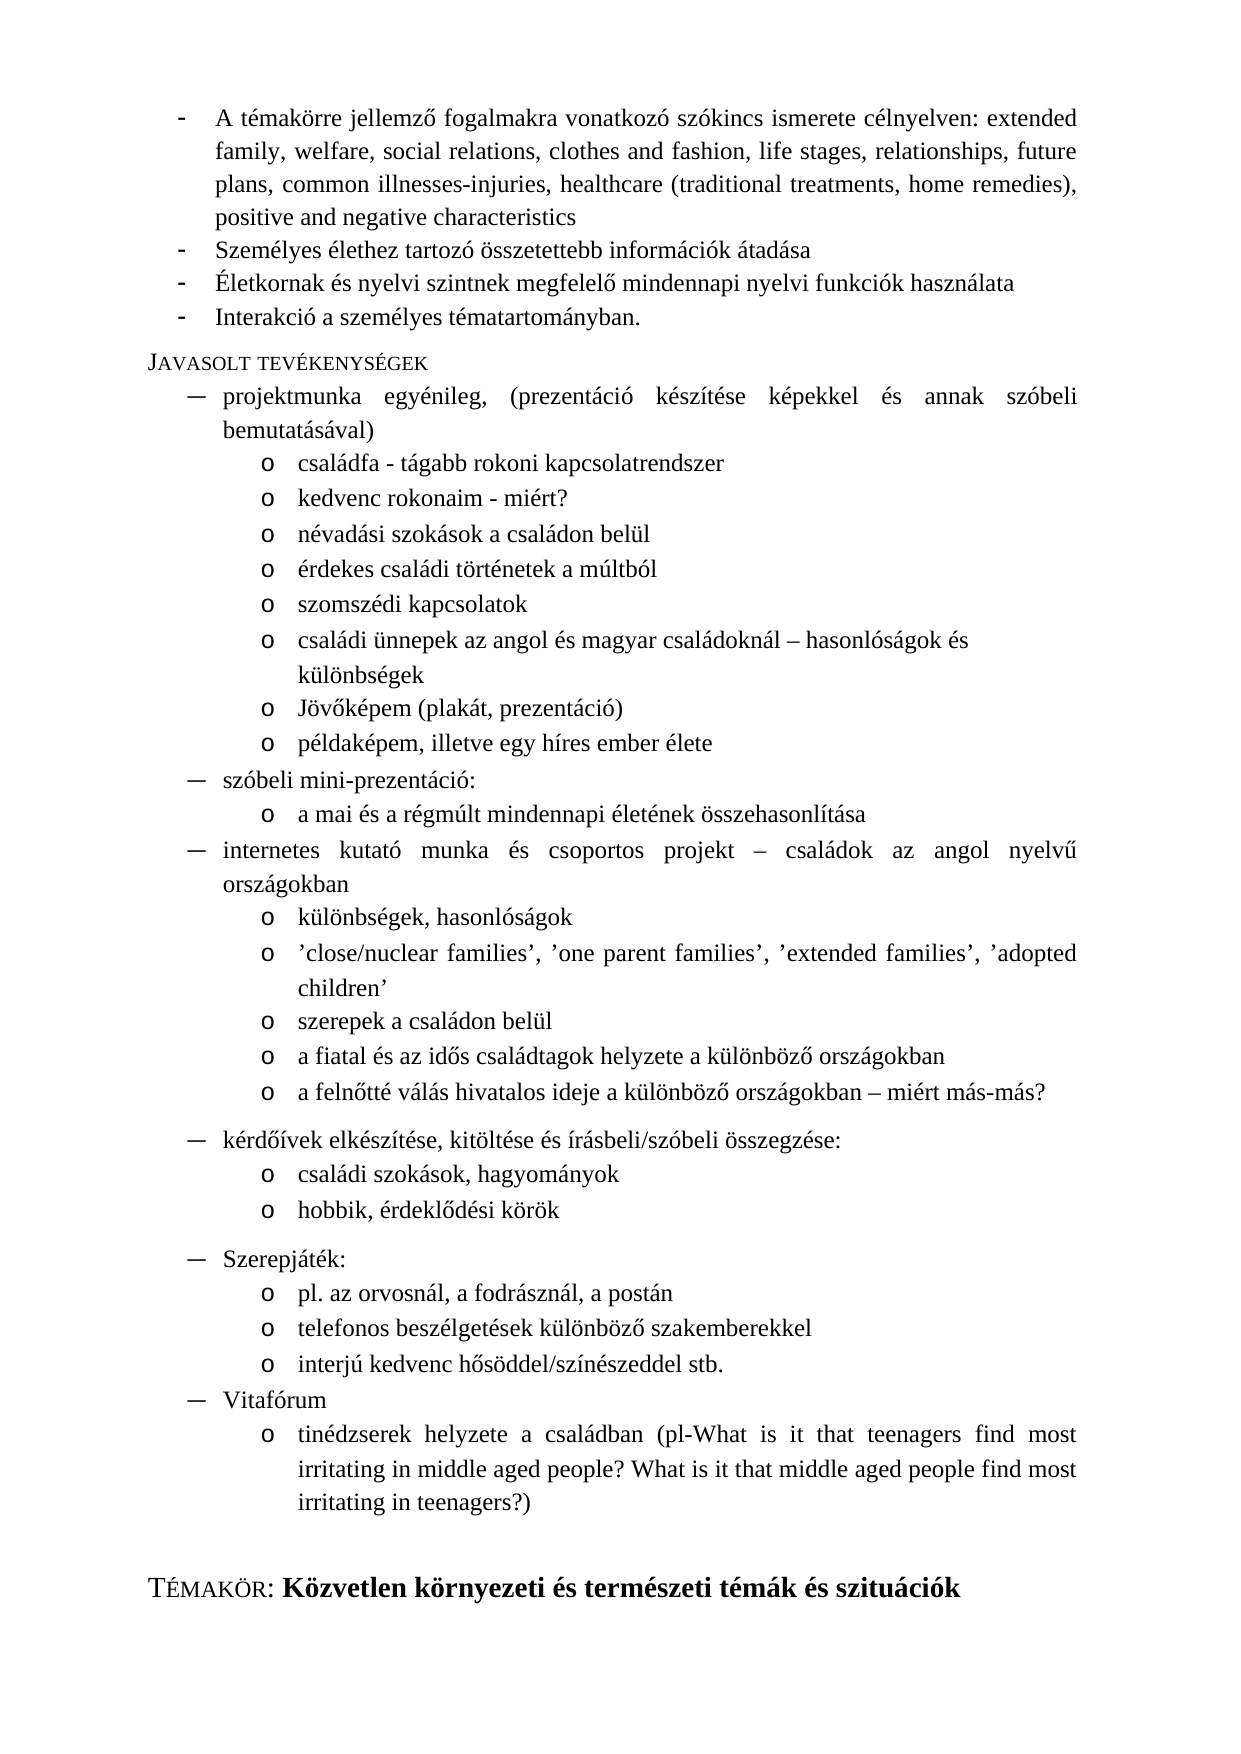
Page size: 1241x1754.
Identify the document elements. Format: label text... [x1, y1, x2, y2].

list telefonos beszélgetések különböző szakemberekkel [260, 1313, 1078, 1344]
text Javasolt tevékenységek [148, 347, 1078, 376]
text Témakör: Közvetlen környezeti és természeti témák és szituációk [148, 1570, 1078, 1604]
list A témakörre jellemző fogalmakra vonatkozó szókincs ismerete célnyelven: extended family, welfare, social relations, clothes and fashion, life stages, relationships, future plans, common illnesses-injuries, healthcare (traditional treatments, home remedies), positive and negative characteristics [177, 103, 1078, 231]
list pl. az orvosnál, a fodrásznál, a postán [260, 1278, 1078, 1309]
list Életkornak és nyelvi szintnek megfelelő mindennapi nyelvi funkciók használata [177, 268, 1078, 297]
list a felnőtté válás hivatalos ideje a különböző országokban – miért más-más? [260, 1077, 1078, 1107]
list szerepek a családon belül [260, 1006, 1078, 1037]
list Vitafórum [185, 1384, 1078, 1414]
list családi ünnepek az angol és magyar családoknál – hasonlóságok és különbségek [260, 625, 1078, 689]
list Szerepjáték: [185, 1243, 1078, 1273]
list a fiatal és az idős családtagok helyzete a különböző országokban [260, 1041, 1078, 1072]
list Interakció a személyes tématartományban. [177, 302, 1078, 330]
list családi szokások, hagyományok [260, 1159, 1078, 1190]
list projektmunka egyénileg, (prezentáció készítése képekkel és annak szóbeli bemutatásával) [185, 380, 1078, 444]
list internetes kutató munka és csoportos projekt – családok az angol nyelvű országokban [185, 834, 1078, 898]
list szóbeli mini-prezentáció: [185, 764, 1078, 794]
list hobbik, érdeklődési körök [260, 1195, 1078, 1226]
list kérdőívek elkészítése, kitöltése és írásbeli/szóbeli összegzése: [185, 1124, 1078, 1155]
list különbségek, hasonlóságok [260, 902, 1078, 933]
list interjú kedvenc hősöddel/színészeddel stb. [260, 1349, 1078, 1379]
list családfa - tágabb rokoni kapcsolatrendszer [260, 448, 1078, 479]
list Jövőképem (plakát, prezentáció) [260, 693, 1078, 724]
list szomszédi kapcsolatok [260, 589, 1078, 620]
list példaképem, illetve egy híres ember élete [260, 728, 1078, 759]
list névadási szokások a családon belül [260, 519, 1078, 549]
list a mai és a régmúlt mindennapi életének összehasonlítása [260, 799, 1078, 830]
list Személyes élethez tartozó összetettebb információk átadása [177, 236, 1078, 264]
list tinédzserek helyzete a családban (pl-What is it that teenagers find most irritating in middle aged people? What is it that middle aged people find most irritating in teenagers?) [260, 1419, 1078, 1516]
list ’close/nuclear families’, ’one parent families’, ’extended families’, ’adopted children’ [260, 938, 1078, 1001]
list kedvenc rokonaim - miért? [260, 483, 1078, 514]
list érdekes családi történetek a múltból [260, 554, 1078, 585]
